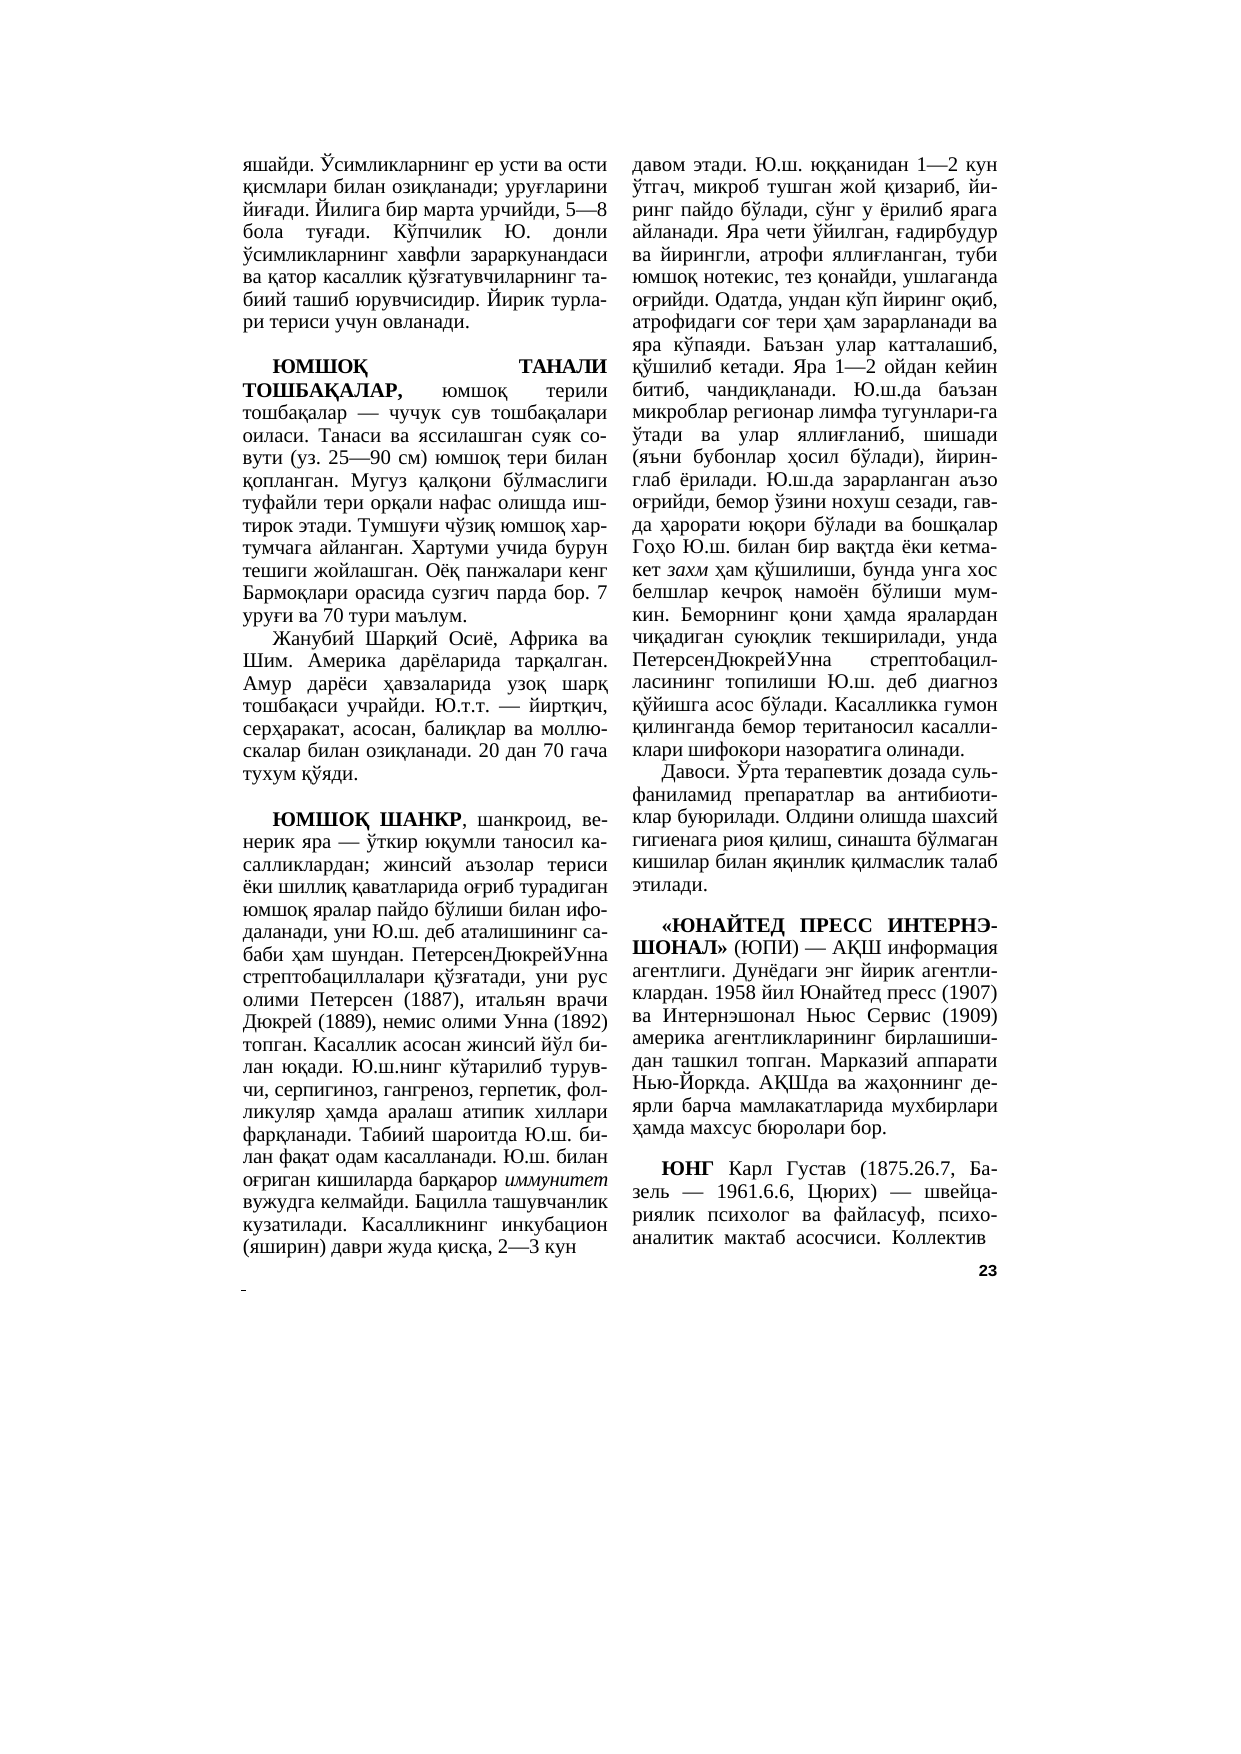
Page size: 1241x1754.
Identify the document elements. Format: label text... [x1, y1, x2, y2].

text давом этади. Ю.ш. юққанидан 1—2 кун ўтгач, микроб тушган жой қизариб, йи-ринг пайдо бўлади, сўнг у ёрилиб ярага айланади. Яра чети ўйилган, ғадирбудур ва йирингли, атрофи яллиғланган, туби юмшоқ нотекис, тез қонайди, ушлаганда оғрийди. Одатда, ундан кўп йиринг оқиб, атрофидаги соғ тери ҳам зарарланади ва яра кўпаяди. Баъзан улар катталашиб, қўшилиб кетади. Яра 1—2 ойдан кейин битиб, чандиқланади. Ю.ш.да баъзан микроблар регионар лимфа тугунлари-га ўтади ва улар яллиғланиб, шишади (яъни бубонлар ҳосил бўлади), йирин-глаб ёрилади. Ю.ш.да зарарланган аъзо оғрийди, бемор ўзини нохуш сезади, гав-да ҳарорати юқори бўлади ва бошқалар Гоҳо Ю.ш. билан бир вақтда ёки кетма-кет захм ҳам қўшилиши, бунда унга хос белшлар кечроқ намоён бўлиши мум-кин. Беморнинг қони ҳамда яралардан чиқадиган суюқлик текширилади, унда ПетерсенДюкрейУнна стрептобацил-ласининг топилиши Ю.ш. деб диагноз қўйишга асос бўлади. Касалликка гумон қилинганда бемор теританосил касалли-клари шифокори назоратига олинади. [632, 153, 998, 761]
text ЮМШОҚ ШАНКР, шанкроид, ве-нерик яра — ўткир юқумли таносил ка-салликлардан; жинсий аъзолар териси ёки шиллиқ қаватларида оғриб турадиган юмшоқ яралар пайдо бўлиши билан ифо-даланади, уни Ю.ш. деб аталишининг са-баби ҳам шундан. ПетерсенДюкрейУнна стрептобациллалари қўзғатади, уни рус олими Петерсен (1887), итальян врачи Дюкрей (1889), немис олими Унна (1892) топган. Касаллик асосан жинсий йўл би-лан юқади. Ю.ш.нинг кўтарилиб турув-чи, серпигиноз, гангреноз, герпетик, фол-ликуляр ҳамда аралаш атипик хиллари фарқланади. Табиий шароитда Ю.ш. би-лан фақат одам касалланади. Ю.ш. билан оғриган кишиларда барқарор иммунитет вужудга келмайди. Бацилла ташувчанлик кузатилади. Касалликнинг инкубацион (яширин) даври жуда қисқа, 2—3 кун [243, 808, 608, 1258]
text Жанубий Шарқий Осиё, Африка ва Шим. Америка дарёларида тарқалган. Амур дарёси ҳавзаларида узоқ шарқ тошбақаси учрайди. Ю.т.т. — йиртқич, серҳаракат, асосан, балиқлар ва моллю-скалар билан озиқланади. 20 дан 70 гача тухум қўяди. [243, 627, 608, 784]
text «ЮНАЙТЕД ПРЕСС ИНТЕРНЭ-ШОНАЛ» (ЮПИ) — АҚШ информация агентлиги. Дунёдаги энг йирик агентли-клардан. 1958 йил Юнайтед пресс (1907) ва Интернэшонал Ньюс Сервис (1909) америка агентликларининг бирлашиши-дан ташкил топган. Марказий аппарати Нью-Йоркда. АҚШда ва жаҳоннинг де-ярли барча мамлакатларида мухбирлари ҳамда махсус бюролари бор. [632, 914, 998, 1139]
text 23 [632, 1263, 998, 1282]
text ЮНГ Карл Густав (1875.26.7, Ба-зель — 1961.6.6, Цюрих) — швейца-риялик психолог ва файласуф, психо-аналитик мактаб асосчиси. Коллектив [632, 1157, 998, 1249]
text Давоси. Ўрта терапевтик дозада суль-фаниламид препаратлар ва антибиоти-клар буюрилади. Олдини олишда шахсий гигиенага риоя қилиш, синашта бўлмаган кишилар билан яқинлик қилмаслик талаб этилади. [632, 761, 998, 896]
text ЮМШОҚ ТАНАЛИ [272, 356, 608, 378]
text ТОШБАҚАЛАР, юмшоқ терили тошбақалар — чучук сув тошбақалари оиласи. Танаси ва яссилашган суяк со-вути (уз. 25—90 см) юмшоқ тери билан қопланган. Мугуз қалқони бўлмаслиги туфайли тери орқали нафас олишда иш-тирок этади. Тумшуғи чўзиқ юмшоқ хар-тумчага айланган. Хартуми учида бурун тешиги жойлашган. Оёқ панжалари кенг Бармоқлари орасида сузгич парда бор. 7 уруғи ва 70 тури маълум. [242, 379, 607, 627]
text яшайди. Ўсимликларнинг ер усти ва ости қисмлари билан озиқланади; уруғларини йиғади. Йилига бир марта урчийди, 5—8 бола туғади. Кўпчилик Ю. донли ўсимликларнинг хавфли зараркунандаси ва қатор касаллик қўзғатувчиларнинг та-биий ташиб юрувчисидир. Йирик турла-ри териси учун овланади. [243, 153, 607, 333]
